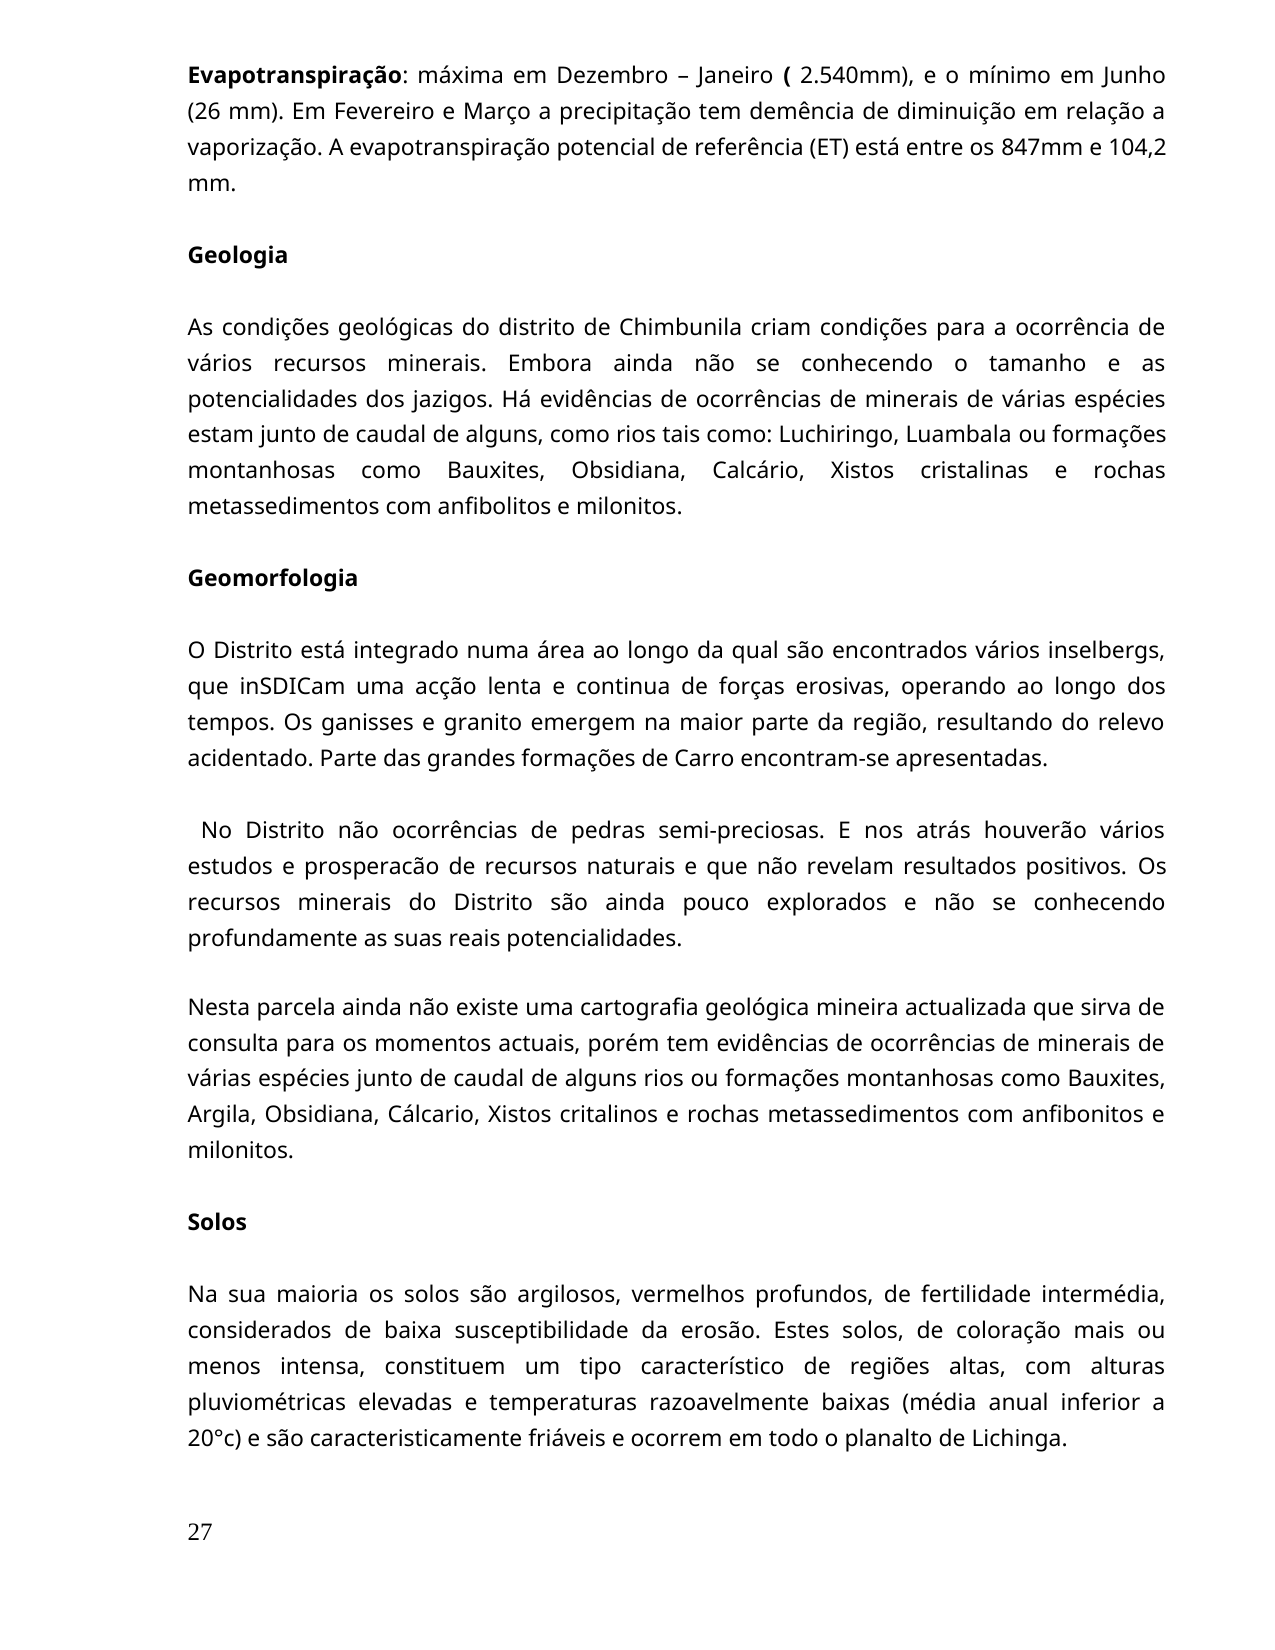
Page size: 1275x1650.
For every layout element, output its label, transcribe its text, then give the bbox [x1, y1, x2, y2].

text As condições geológicas do distrito de Chimbunila criam condições para a ocorrência de vários recursos minerais. Embora ainda não se conhecendo o tamanho e as potencialidades dos jazigos. Há evidências de ocorrências de minerais de várias espécies estam junto de caudal de alguns, como rios tais como: Luchiringo, Luambala ou formações montanhosas como Bauxites, Obsidiana, Calcário, Xistos cristalinas e rochas metassedimentos com anfibolitos e milonitos. [187, 311, 1167, 522]
text Evapotranspiração: máxima em Dezembro – Janeiro ( 2.540mm), e o mínimo em Junho (26 mm). Em Fevereiro e Março a precipitação tem demência de diminuição em relação a vaporização. A evapotranspiração potencial de referência (ET) está entre os 847mm e 104,2 mm. [187, 59, 1167, 198]
text Solos [187, 1206, 1167, 1237]
text Geologia [187, 239, 1167, 270]
text No Distrito não ocorrências de pedras semi-preciosas. E nos atrás houverão vários estudos e prosperacão de recursos naturais e que não revelam resultados positivos. Os recursos minerais do Distrito são ainda pouco explorados e não se conhecendo profundamente as suas reais potencialidades. [187, 814, 1167, 953]
text O Distrito está integrado numa área ao longo da qual são encontrados vários inselbergs, que inSDICam uma acção lenta e continua de forças erosivas, operando ao longo dos tempos. Os ganisses e granito emergem na maior parte da região, resultando do relevo acidentado. Parte das grandes formações de Carro encontram-se apresentadas. [187, 634, 1167, 773]
text Nesta parcela ainda não existe uma cartografia geológica mineira actualizada que sirva de consulta para os momentos actuais, porém tem evidências de ocorrências de minerais de várias espécies junto de caudal de alguns rios ou formações montanhosas como Bauxites, Argila, Obsidiana, Cálcario, Xistos critalinos e rochas metassedimentos com anfibonitos e milonitos. [187, 991, 1167, 1166]
text Na sua maioria os solos são argilosos, vermelhos profundos, de fertilidade intermédia, considerados de baixa susceptibilidade da erosão. Estes solos, de coloração mais ou menos intensa, constituem um tipo característico de regiões altas, com alturas pluviométricas elevadas e temperaturas razoavelmente baixas (média anual inferior a 20°c) e são caracteristicamente friáveis e ocorrem em todo o planalto de Lichinga. [187, 1278, 1167, 1453]
text Geomorfologia [187, 562, 1167, 593]
